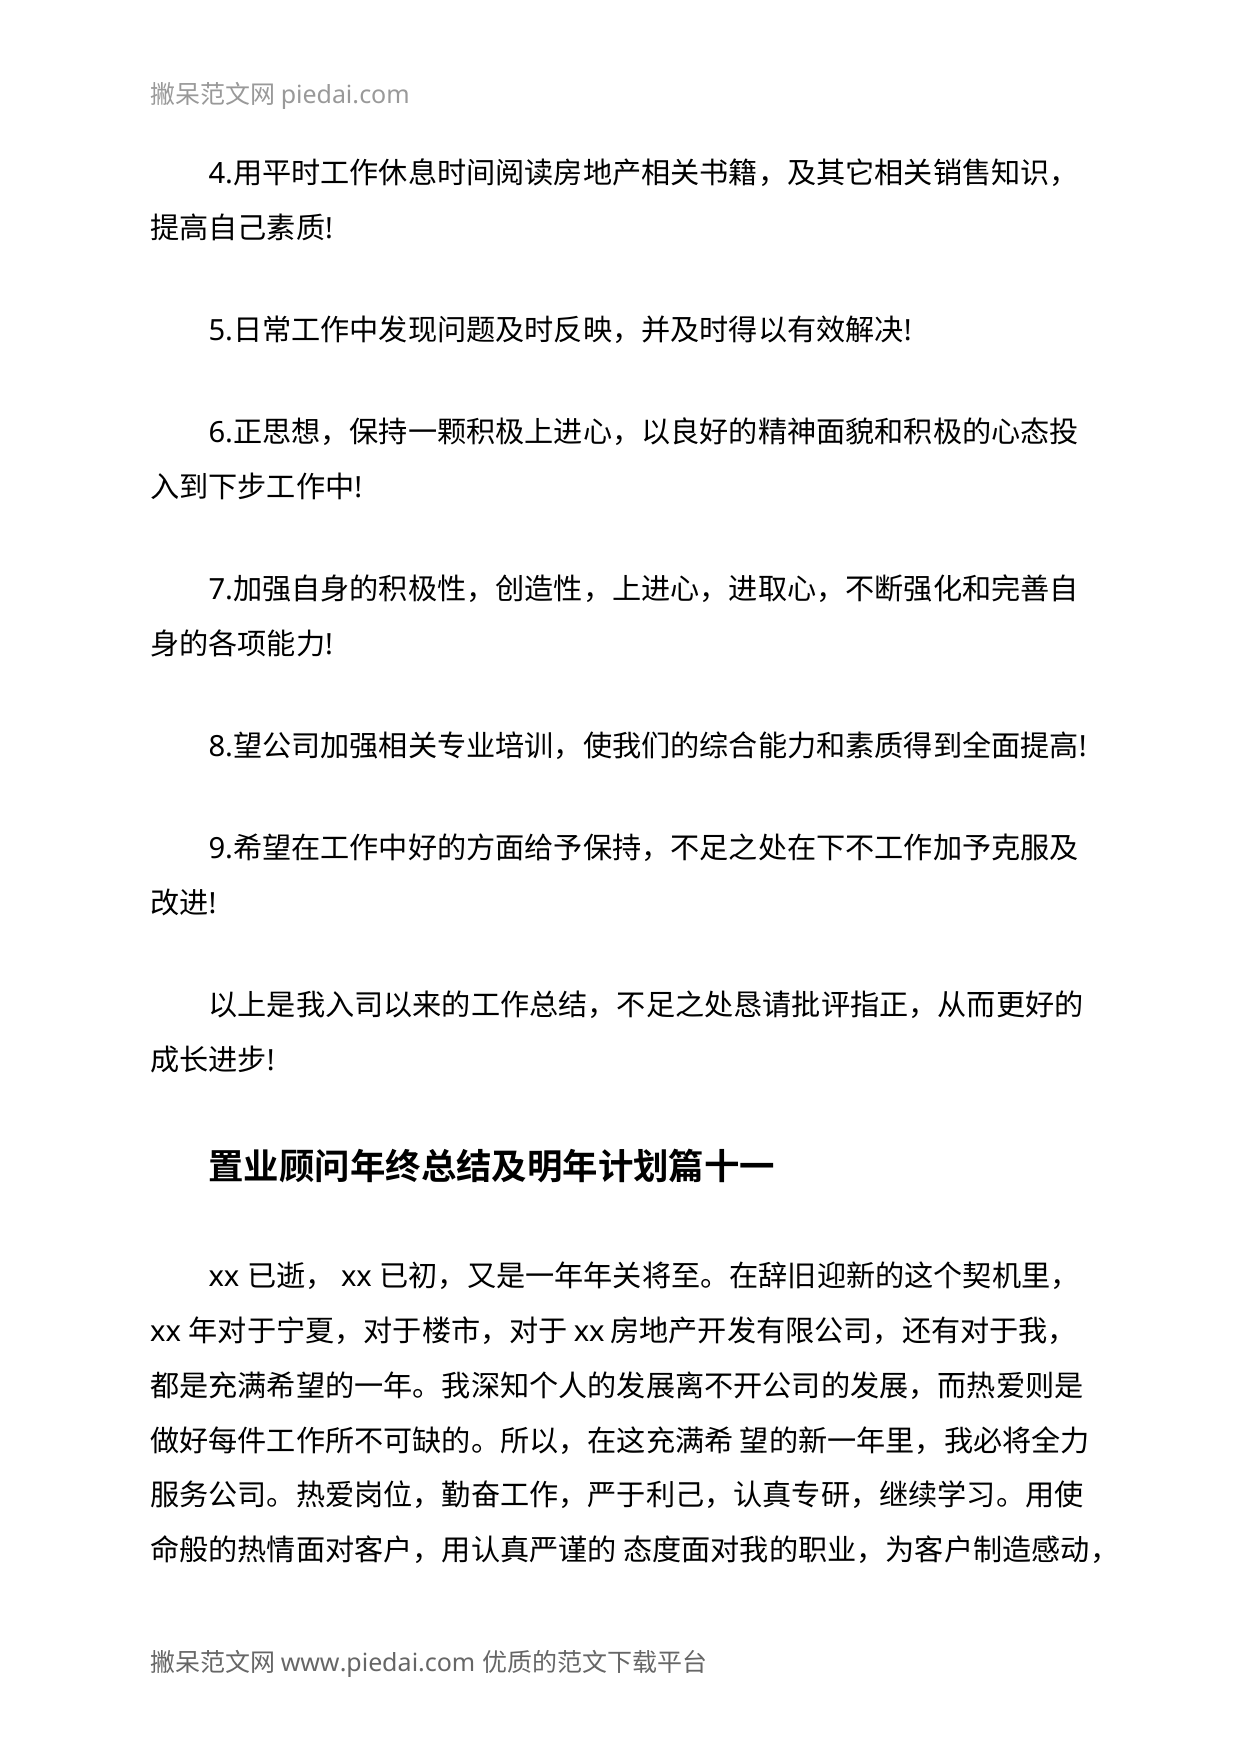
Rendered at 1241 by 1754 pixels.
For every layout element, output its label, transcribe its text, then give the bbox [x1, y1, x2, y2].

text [150, 1252, 1090, 1569]
text 7.加强自身的积极性，创造性，上进心，进取心，不断强化和完善自身的各项能力! [150, 566, 1090, 663]
text 8.望公司加强相关专业培训，使我们的综合能力和素质得到全面提高! [150, 723, 1090, 765]
text 6.正思想，保持一颗积极上进心，以良好的精神面貌和积极的心态投入到下步工作中! [150, 409, 1090, 506]
text 5.日常工作中发现问题及时反映，并及时得以有效解决! [150, 307, 1090, 349]
text 4.用平时工作休息时间阅读房地产相关书籍，及其它相关销售知识，提高自己素质! [150, 150, 1090, 247]
text 9.希望在工作中好的方面给予保持，不足之处在下不工作加予克服及改进! [150, 825, 1090, 922]
text 置业顾问年终总结及明年计划篇十一 [150, 1139, 1090, 1190]
text 以上是我入司以来的工作总结，不足之处恳请批评指正，从而更好的成长进步! [150, 982, 1090, 1079]
